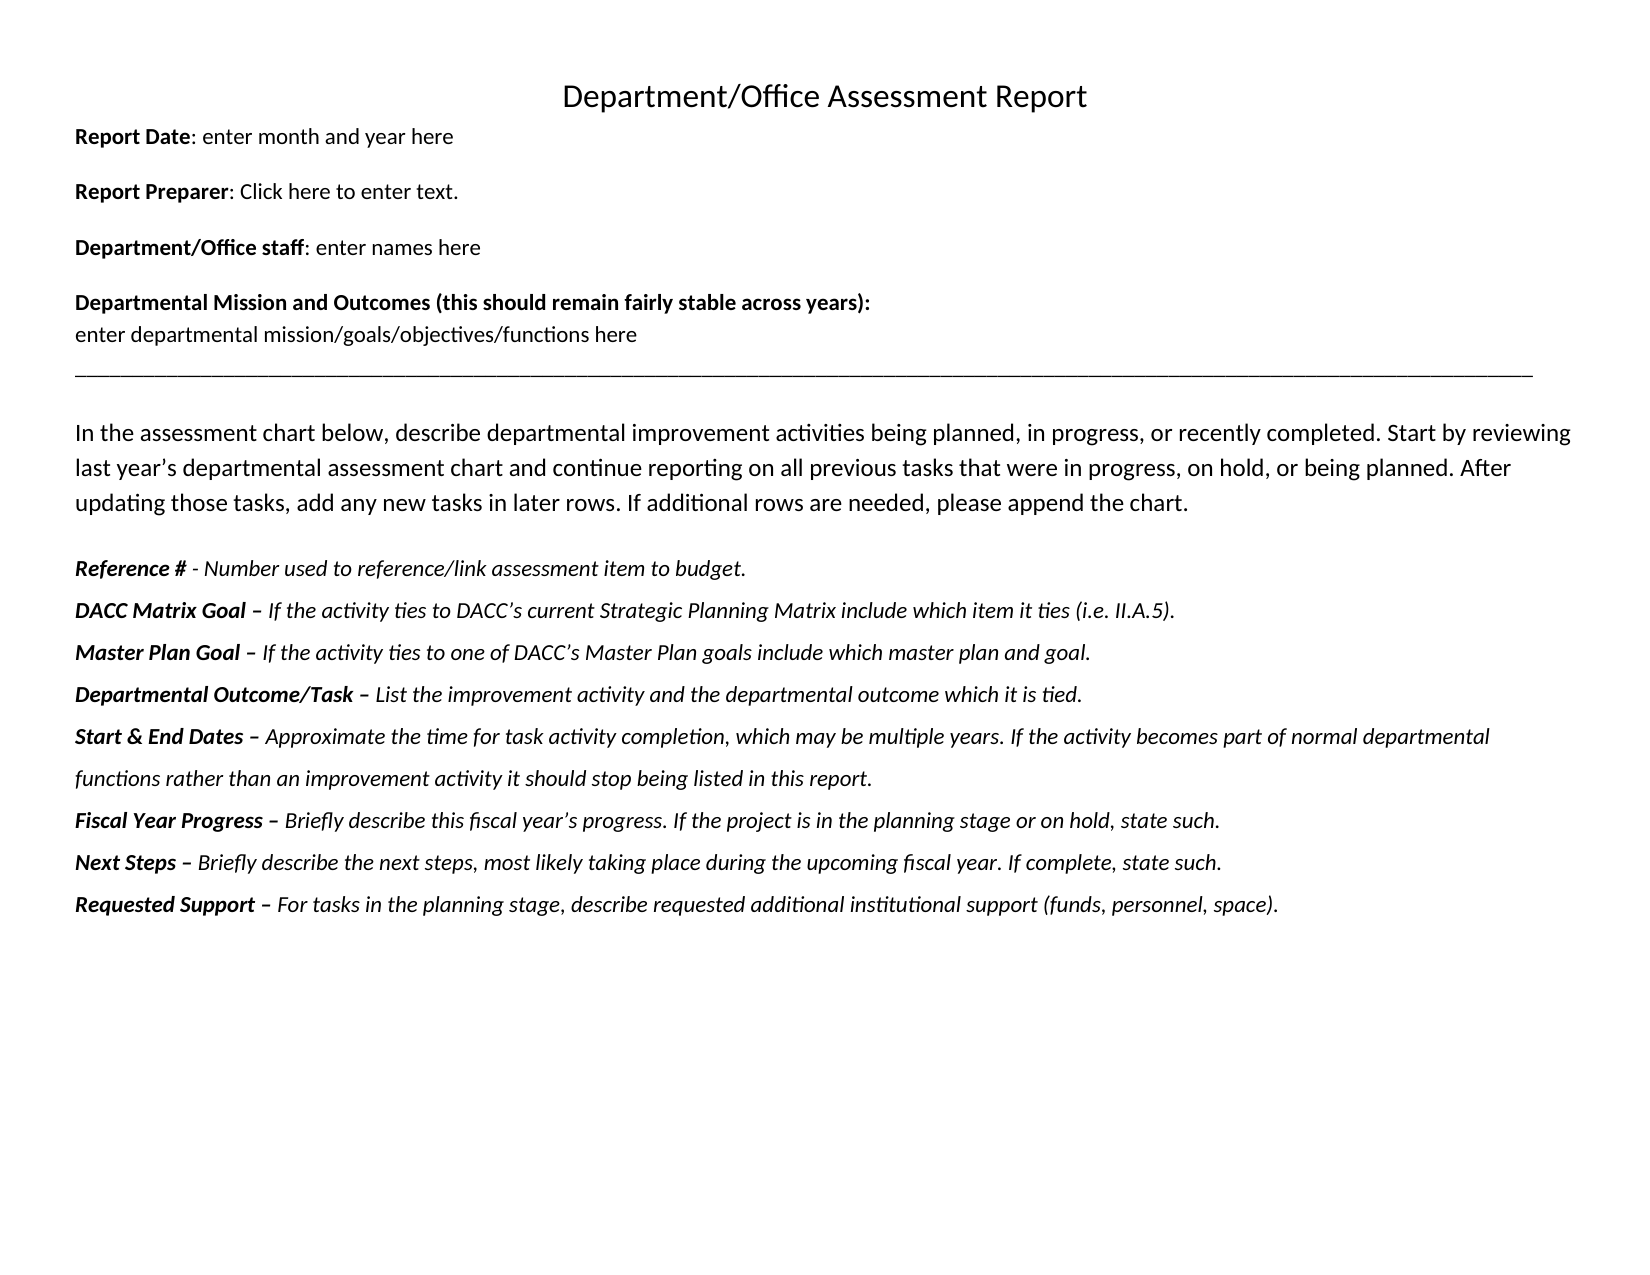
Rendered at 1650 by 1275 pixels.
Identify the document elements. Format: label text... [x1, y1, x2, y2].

text ________________________________________________________________________________________________________________________________ [75, 353, 1575, 381]
text Master Plan Goal – If the activity ties to one of DACC’s Master Plan goals include which master plan and goal. [75, 638, 1575, 667]
text Department/Office Assessment Report [75, 75, 1575, 116]
text Department/Office staff: [75, 233, 1575, 261]
text Fiscal Year Progress – Briefly describe this fiscal year’s progress. If the project is in the planning stage or on hold, state such. Next Steps – Briefly describe the next steps, most likely taking place during the upcoming fiscal year. If complete, state such. [75, 806, 1575, 876]
text Reference # - Number used to reference/link assessment item to budget. [75, 554, 1575, 583]
text Report Date: [75, 122, 1575, 150]
text Departmental Mission and Outcomes (this should remain fairly stable across years): [75, 288, 1575, 348]
text Departmental Outcome/Task – List the improvement activity and the departmental outcome which it is tied. Start & End Dates – Approximate the time for task activity completion, which may be multiple years. If the activity becomes part of normal departmental functions rather than an improvement activity it should stop being listed in this report. [75, 681, 1575, 792]
text DACC Matrix Goal – If the activity ties to DACC’s current Strategic Planning Matrix include which item it ties (i.e. II.A.5). [75, 597, 1575, 624]
text Report Preparer: [75, 177, 1575, 205]
text Requested Support – For tasks in the planning stage, describe requested additional institutional support (funds, personnel, space). [75, 890, 1575, 918]
text In the assessment chart below, describe departmental improvement activities being planned, in progress, or recently completed. Start by reviewing last year’s departmental assessment chart and continue reporting on all previous tasks that were in progress, on hold, or being planned. After updating those tasks, add any new tasks in later rows. If additional rows are needed, please append the chart. [75, 385, 1575, 518]
